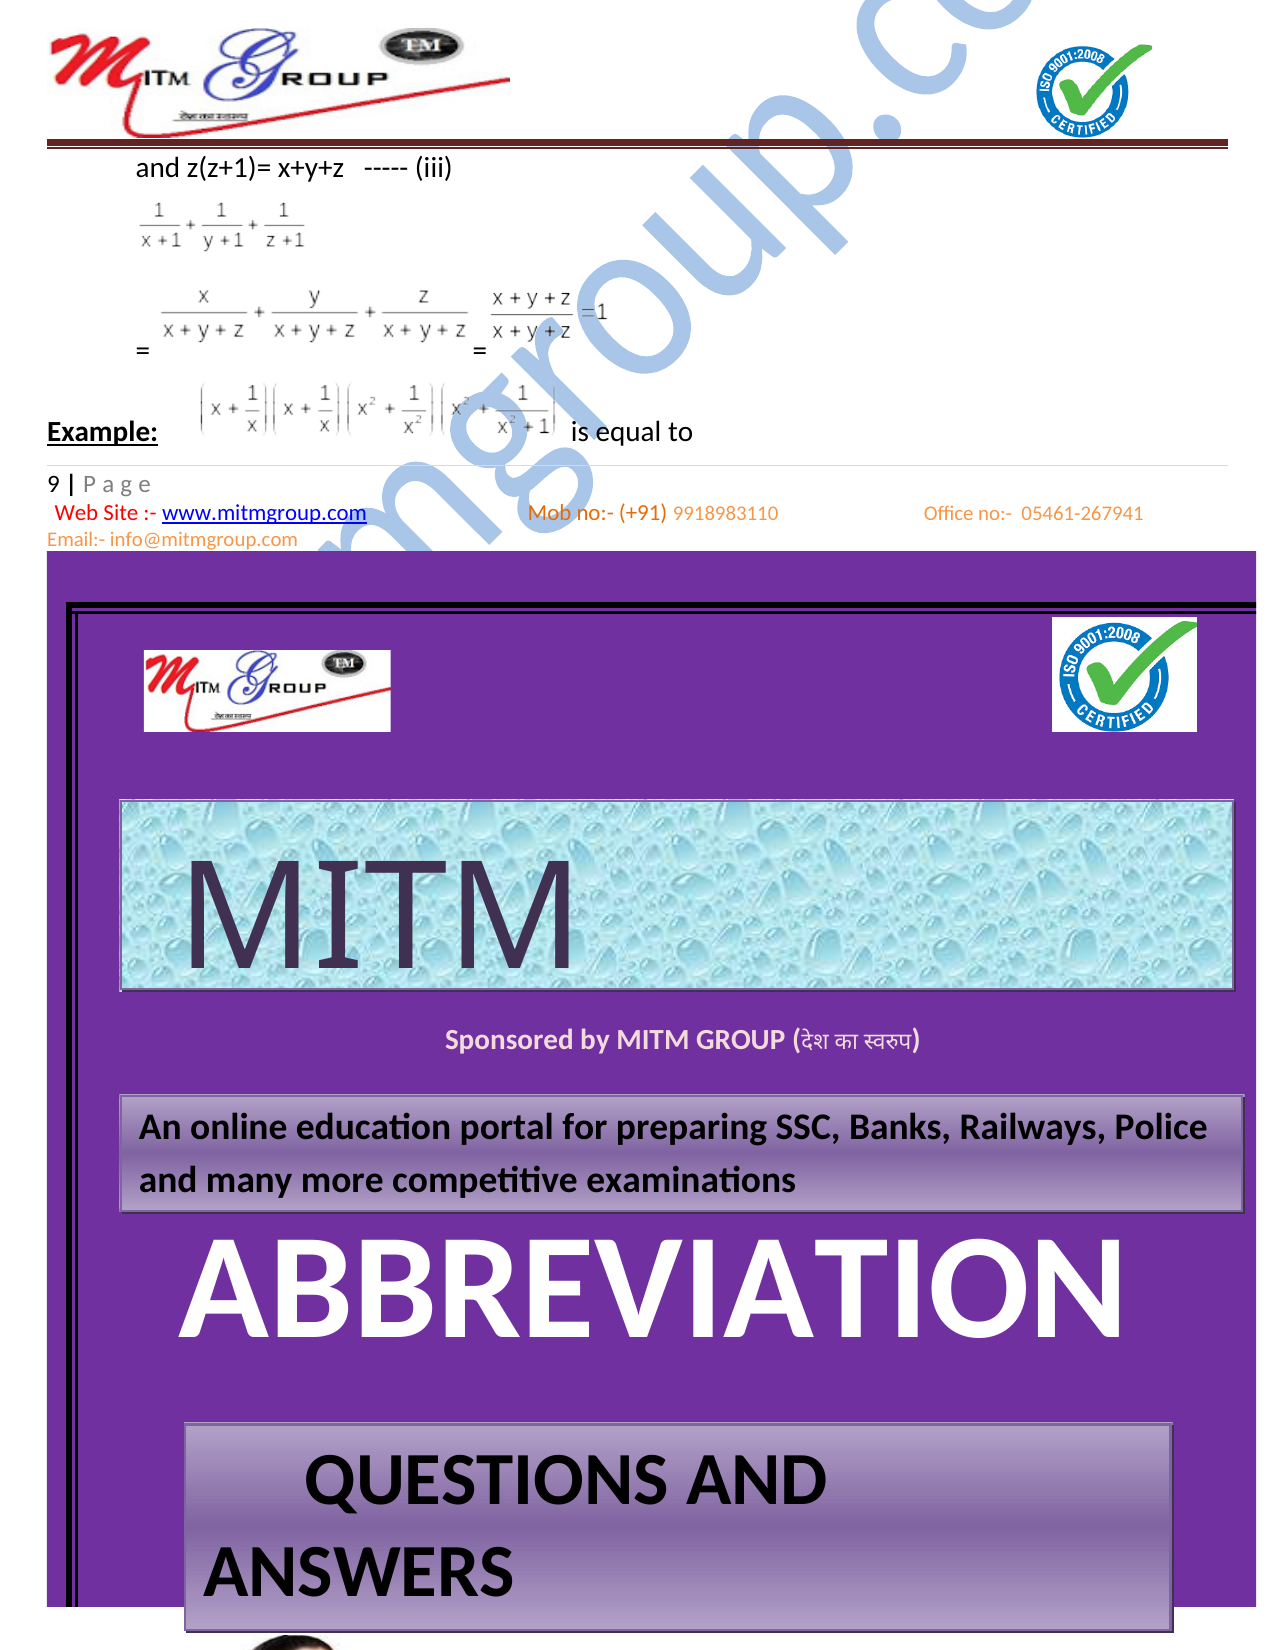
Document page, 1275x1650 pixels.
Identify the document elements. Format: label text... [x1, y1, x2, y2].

picture [46, 28, 510, 138]
text Example: is equal to [47, 378, 1228, 449]
picture [1030, 41, 1153, 138]
text = = [47, 279, 1228, 367]
text and z(z+1)= x+y+z ----- (iii) [47, 149, 1228, 184]
